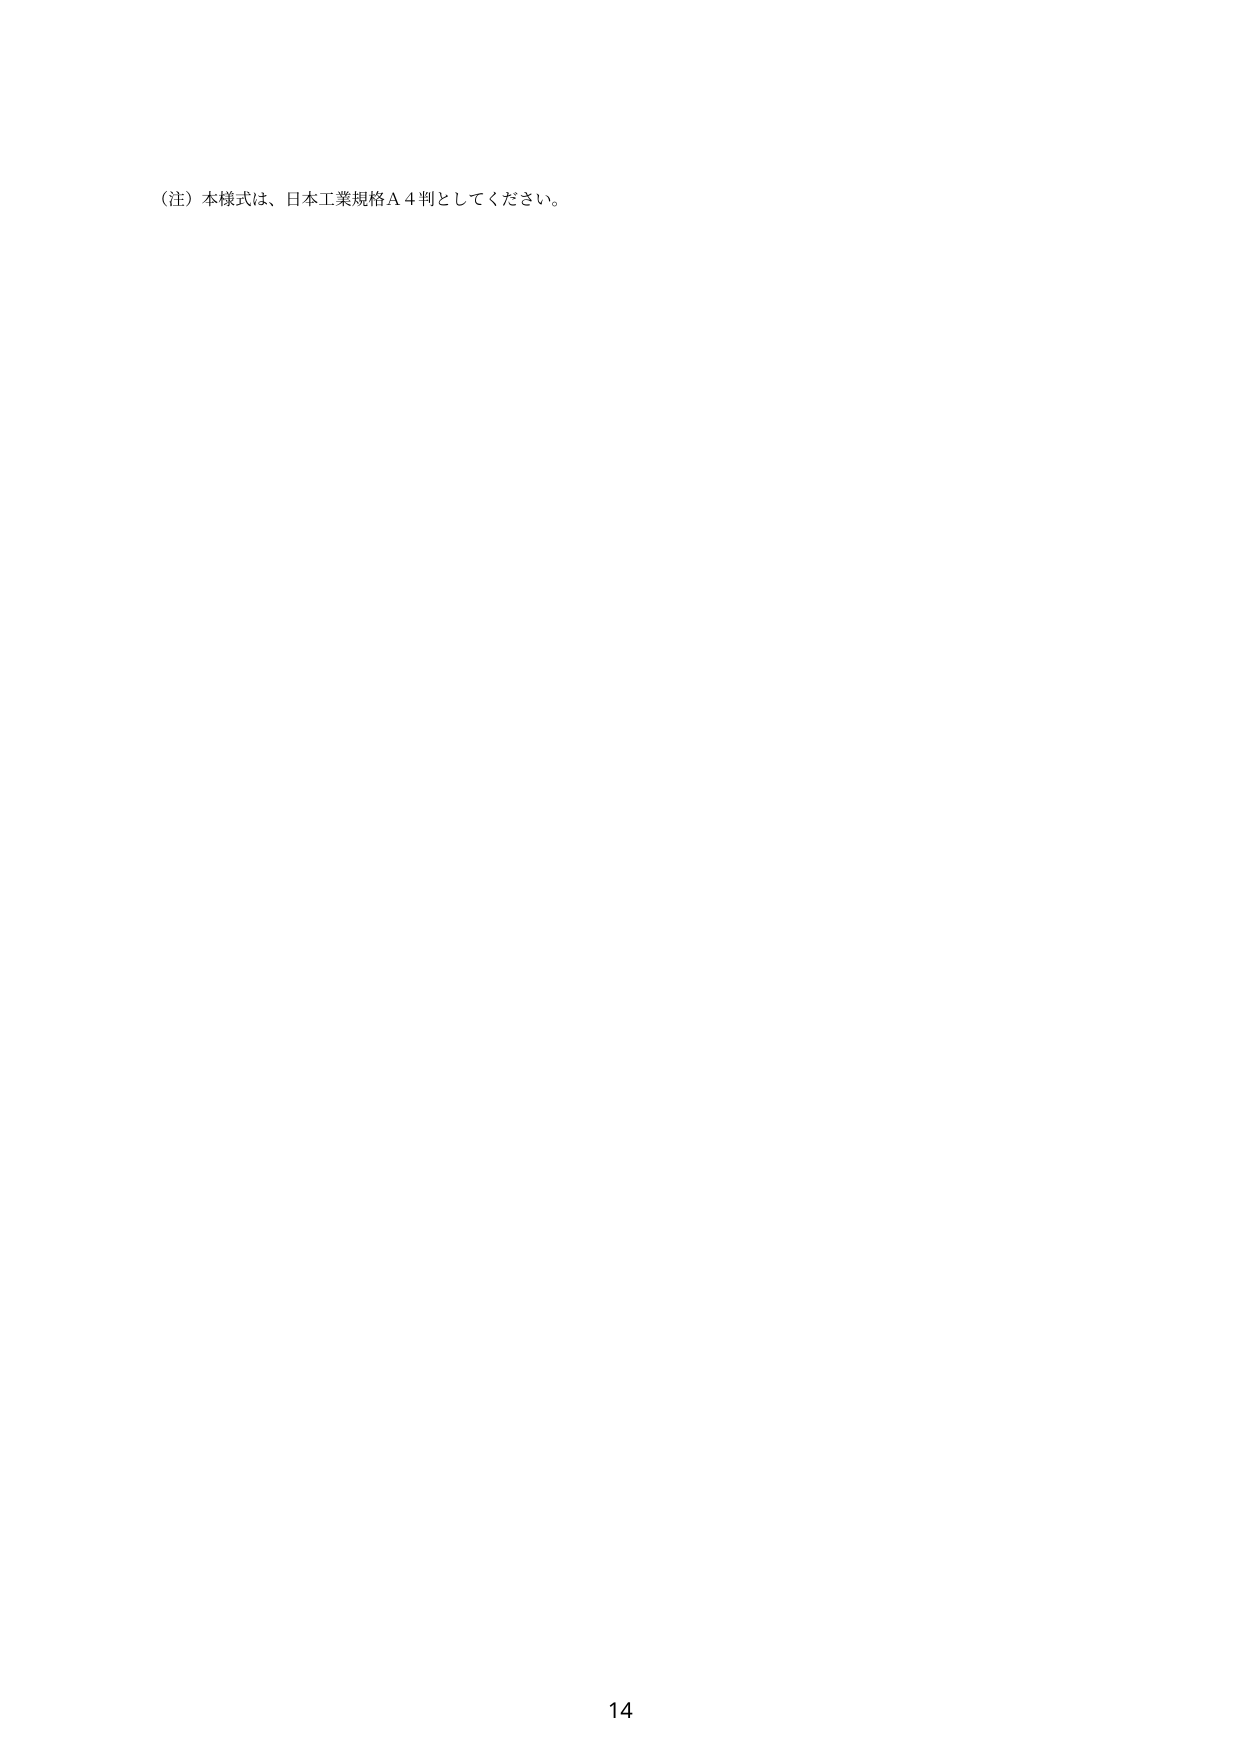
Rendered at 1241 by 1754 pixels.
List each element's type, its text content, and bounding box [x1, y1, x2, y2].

text （注）本様式は、日本工業規格Ａ４判としてください。 [118, 186, 1122, 210]
